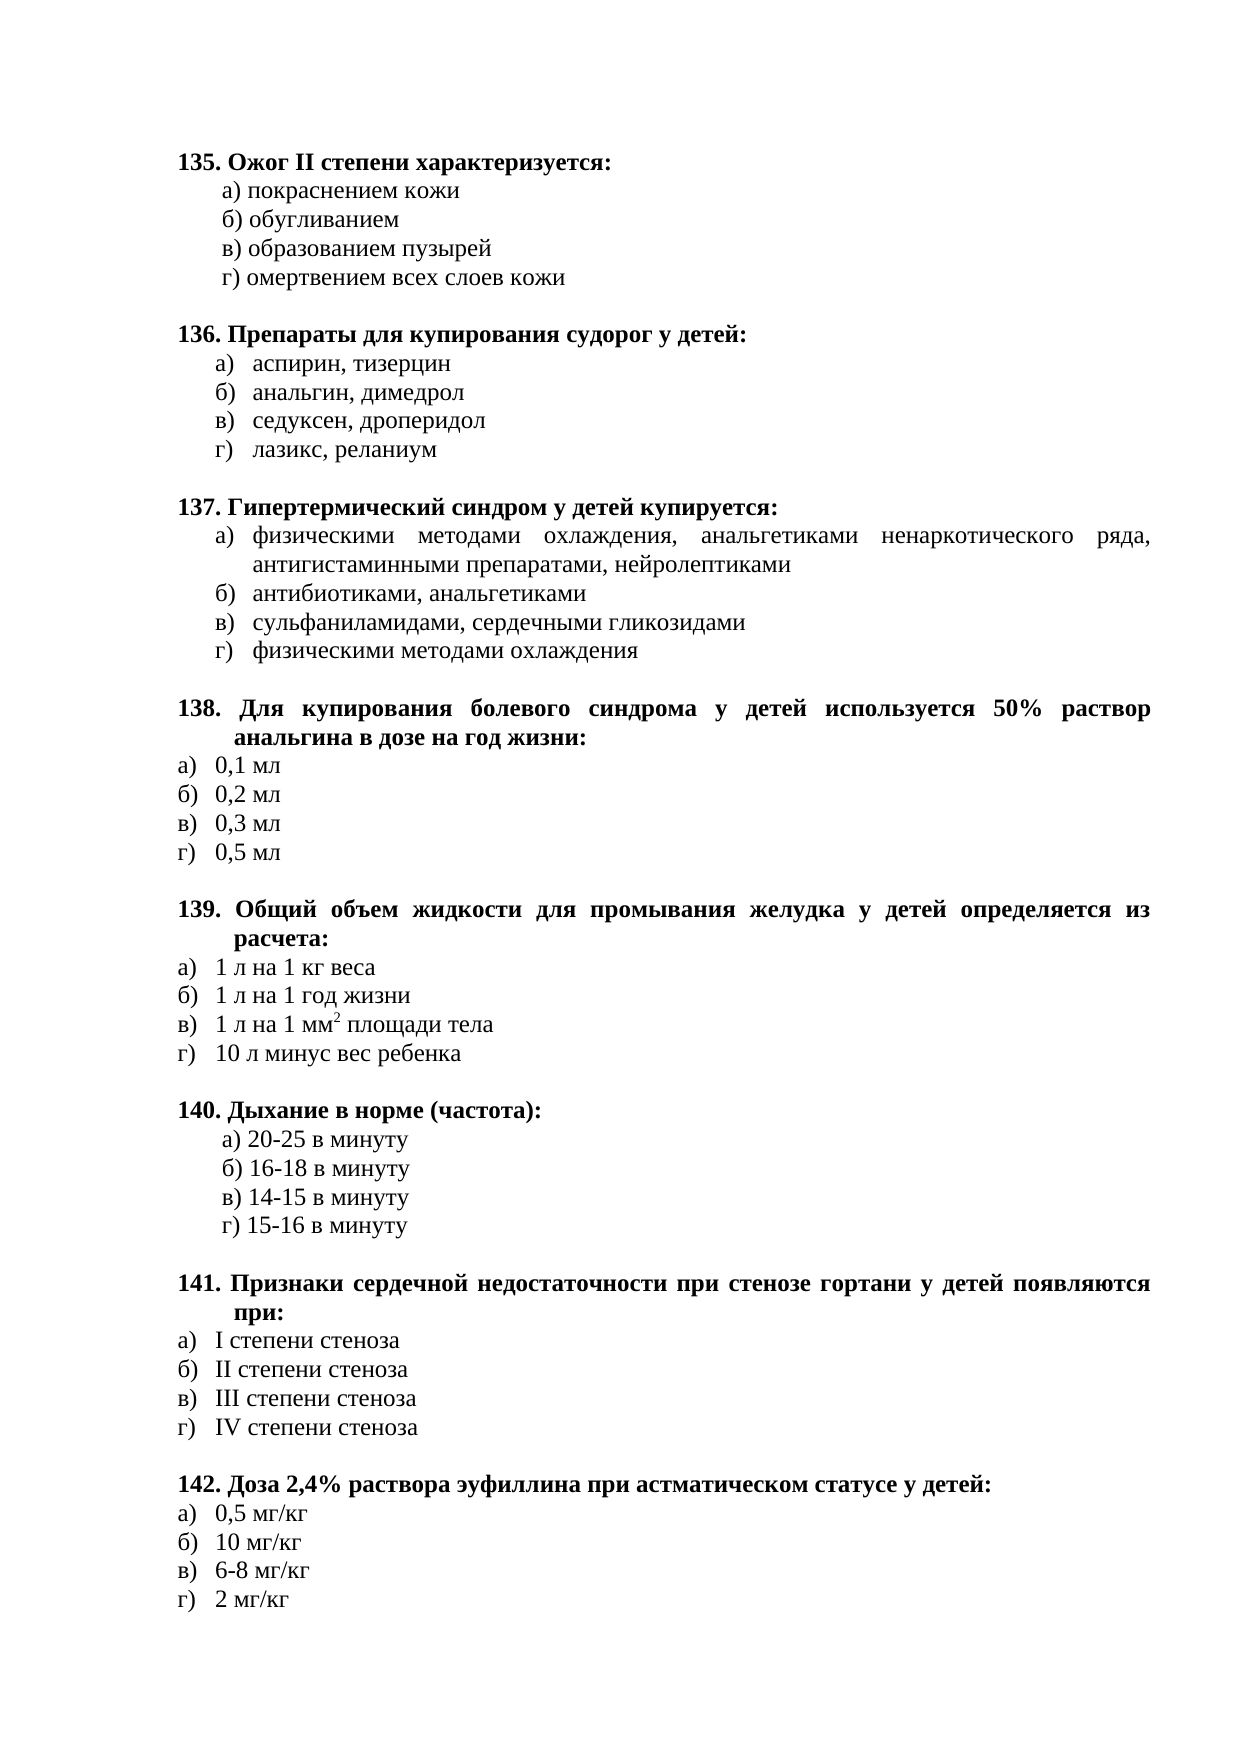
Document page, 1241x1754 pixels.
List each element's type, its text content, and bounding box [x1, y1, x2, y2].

list сульфаниламидами, сердечными гликозидами [215, 607, 1152, 636]
list 10 мг/кг [177, 1527, 1152, 1556]
list лазикс, реланиум [215, 434, 1152, 463]
list 0,3 мл [177, 808, 1152, 837]
text 141. Признаки сердечной недостаточности при стенозе гортани у детей появляются при: [177, 1268, 1152, 1326]
list антибиотиками, анальгетиками [215, 578, 1152, 607]
list 10 л минус вес ребенка [177, 1038, 1152, 1067]
list III степени стеноза [177, 1383, 1152, 1412]
list анальгин, димедрол [215, 377, 1152, 406]
list 0,1 мл [177, 751, 1152, 779]
text б) 16-18 в минуту [222, 1153, 1152, 1182]
text 142. Доза 2,4% раствора эуфиллина при астматическом статусе у детей: [177, 1469, 1172, 1498]
text 139. Общий объем жидкости для промывания желудка у детей определяется из расчета: [177, 894, 1152, 952]
text г) омертвением всех слоев кожи [222, 262, 1152, 291]
list II степени стеноза [177, 1354, 1152, 1383]
text 135. Ожог II степени характеризуется: [177, 147, 1152, 176]
list 0,2 мл [177, 779, 1152, 808]
list аспирин, тизерцин [215, 348, 1152, 377]
list седуксен, дроперидол [215, 406, 1152, 434]
text а) 20-25 в минуту [222, 1124, 1152, 1153]
list 0,5 мл [177, 837, 1152, 866]
text 136. Препараты для купирования судорог у детей: [177, 319, 1152, 348]
text г) 15-16 в минуту [222, 1211, 1152, 1239]
list физическими методами охлаждения [215, 636, 1152, 664]
text б) обугливанием [222, 204, 1152, 233]
list 0,5 мг/кг [177, 1498, 1152, 1527]
text 138. Для купирования болевого синдрома у детей используется 50% раствор анальгина в дозе на год жизни: [177, 693, 1152, 751]
list физическими методами охлаждения, анальгетиками ненаркотического ряда, антигистаминными препаратами, нейролептиками [215, 521, 1152, 578]
list I степени стеноза [177, 1326, 1152, 1354]
list IV степени стеноза [177, 1412, 1152, 1441]
list 1 л на 1 мм2 площади тела [177, 1009, 1152, 1038]
text 137. Гипертермический синдром у детей купируется: [177, 492, 1152, 521]
text в) 14-15 в минуту [222, 1182, 1152, 1211]
text в) образованием пузырей [222, 233, 1152, 262]
text 140. Дыхание в норме (частота): [177, 1096, 1152, 1124]
list 6-8 мг/кг [177, 1556, 1152, 1584]
text а) покраснением кожи [222, 176, 1152, 204]
list 1 л на 1 кг веса [177, 952, 1152, 981]
list 2 мг/кг [177, 1584, 1152, 1613]
list 1 л на 1 год жизни [177, 981, 1152, 1009]
